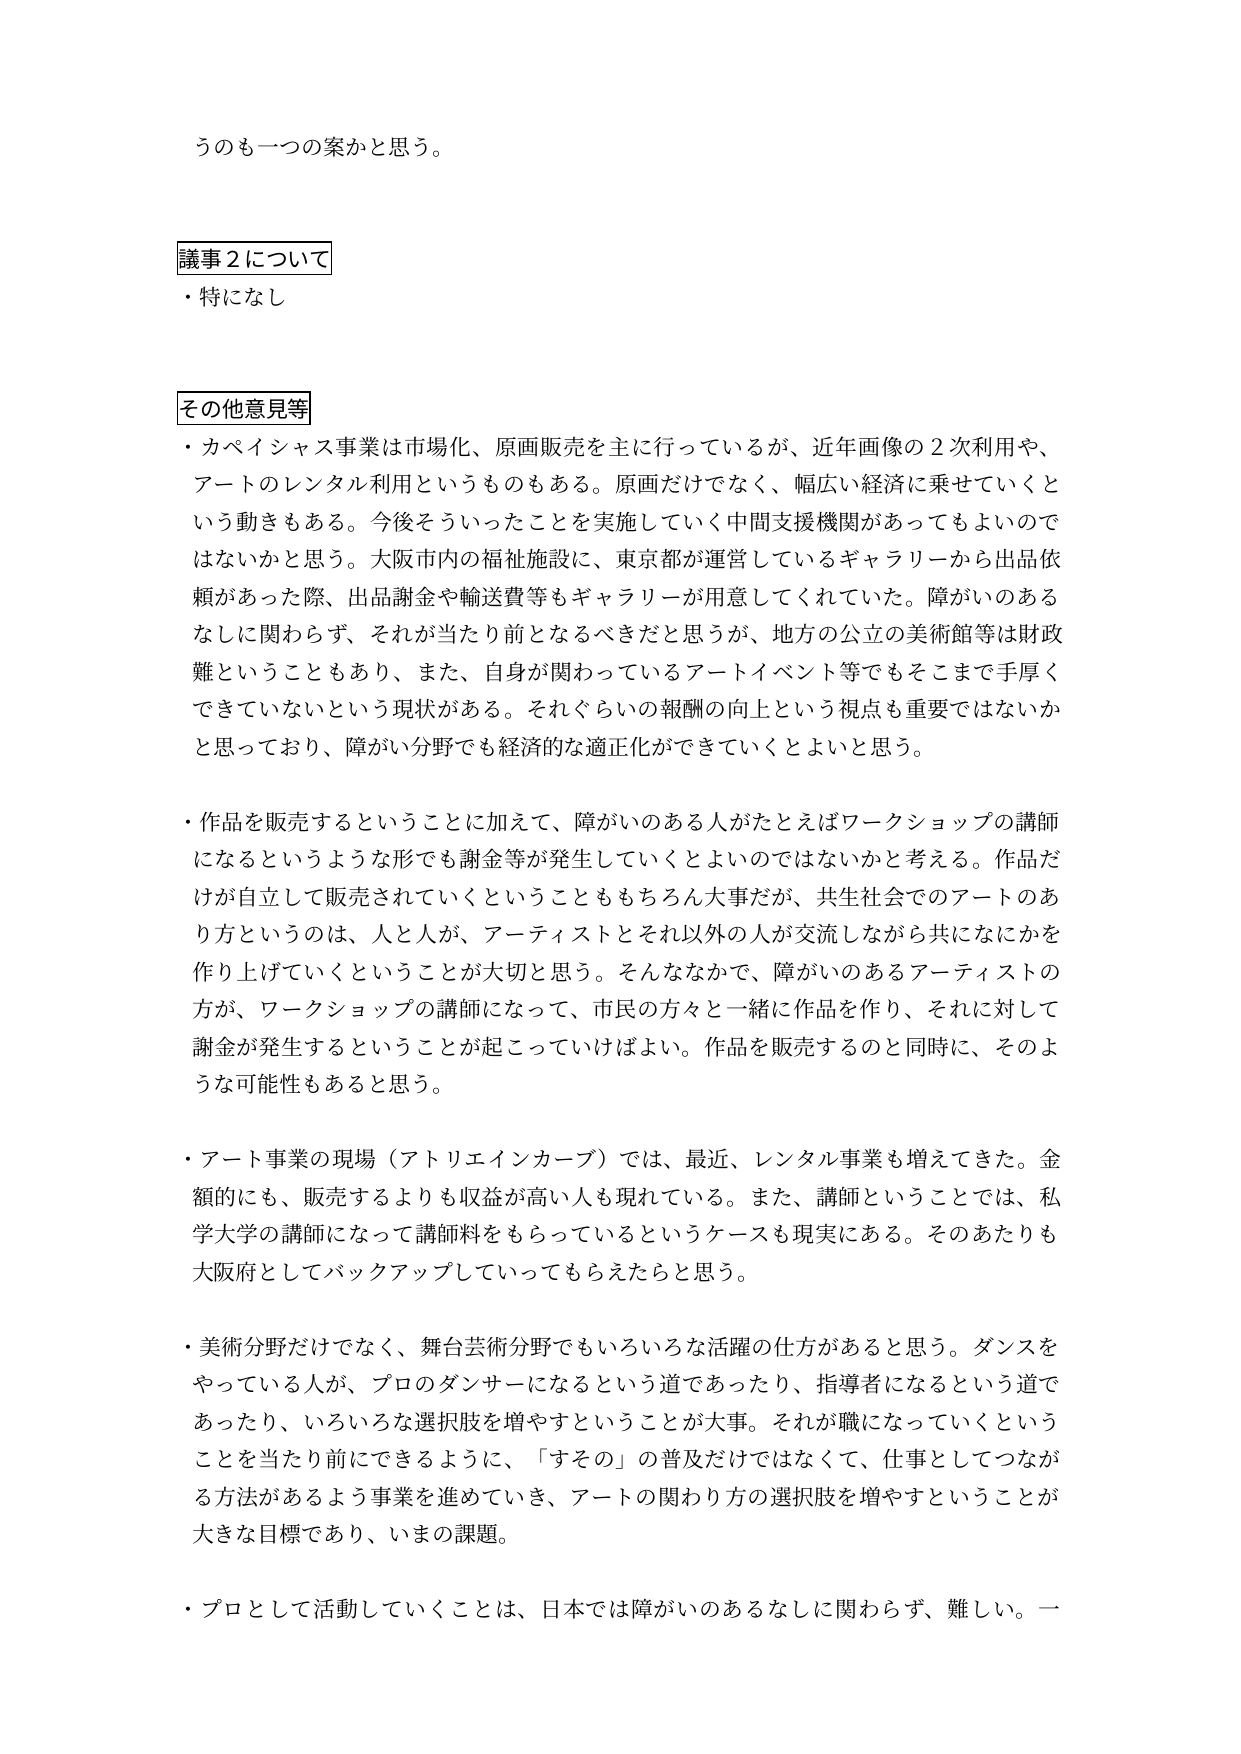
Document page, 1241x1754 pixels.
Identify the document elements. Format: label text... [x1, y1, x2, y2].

text ・美術分野だけでなく、舞台芸術分野でもいろいろな活躍の仕方があると思う。ダンスをやっている人が、プロのダンサーになるという道であったり、指導者になるという道であったり、いろいろな選択肢を増やすということが大事。それが職になっていくということを当たり前にできるように、「すその」の普及だけではなくて、仕事としてつながる方法があるよう事業を進めていき、アートの関わり方の選択肢を増やすということが大きな目標であり、いまの課題。 [177, 1327, 1063, 1552]
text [177, 127, 1063, 164]
text 議事２について [177, 239, 1063, 277]
text ・アート事業の現場（アトリエインカーブ）では、最近、レンタル事業も増えてきた。金額的にも、販売するよりも収益が高い人も現れている。また、講師ということでは、私学大学の講師になって講師料をもらっているというケースも現実にある。そのあたりも大阪府としてバックアップしていってもらえたらと思う。 [177, 1139, 1063, 1289]
text その他意見等 [177, 389, 1063, 427]
text ・カペイシャス事業は市場化、原画販売を主に行っているが、近年画像の２次利用や、アートのレンタル利用というものもある。原画だけでなく、幅広い経済に乗せていくという動きもある。今後そういったことを実施していく中間支援機関があってもよいのではないかと思う。大阪市内の福祉施設に、東京都が運営しているギャラリーから出品依頼があった際、出品謝金や輸送費等もギャラリーが用意してくれていた。障がいのあるなしに関わらず、それが当たり前となるべきだと思うが、地方の公立の美術館等は財政難ということもあり、また、自身が関わっているアートイベント等でもそこまで手厚くできていないという現状がある。それぐらいの報酬の向上という視点も重要ではないかと思っており、障がい分野でも経済的な適正化ができていくとよいと思う。 [177, 427, 1063, 764]
text ・特になし [177, 277, 1063, 314]
text ・作品を販売するということに加えて、障がいのある人がたとえばワークショップの講師になるというような形でも謝金等が発生していくとよいのではないかと考える。作品だけが自立して販売されていくということももちろん大事だが、共生社会でのアートのあり方というのは、人と人が、アーティストとそれ以外の人が交流しながら共になにかを作り上げていくということが大切と思う。そんななかで、障がいのあるアーティストの方が、ワークショップの講師になって、市民の方々と一緒に作品を作り、それに対して謝金が発生するということが起こっていけばよい。作品を販売するのと同時に、そのような可能性もあると思う。 [177, 802, 1063, 1102]
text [177, 1589, 1063, 1627]
